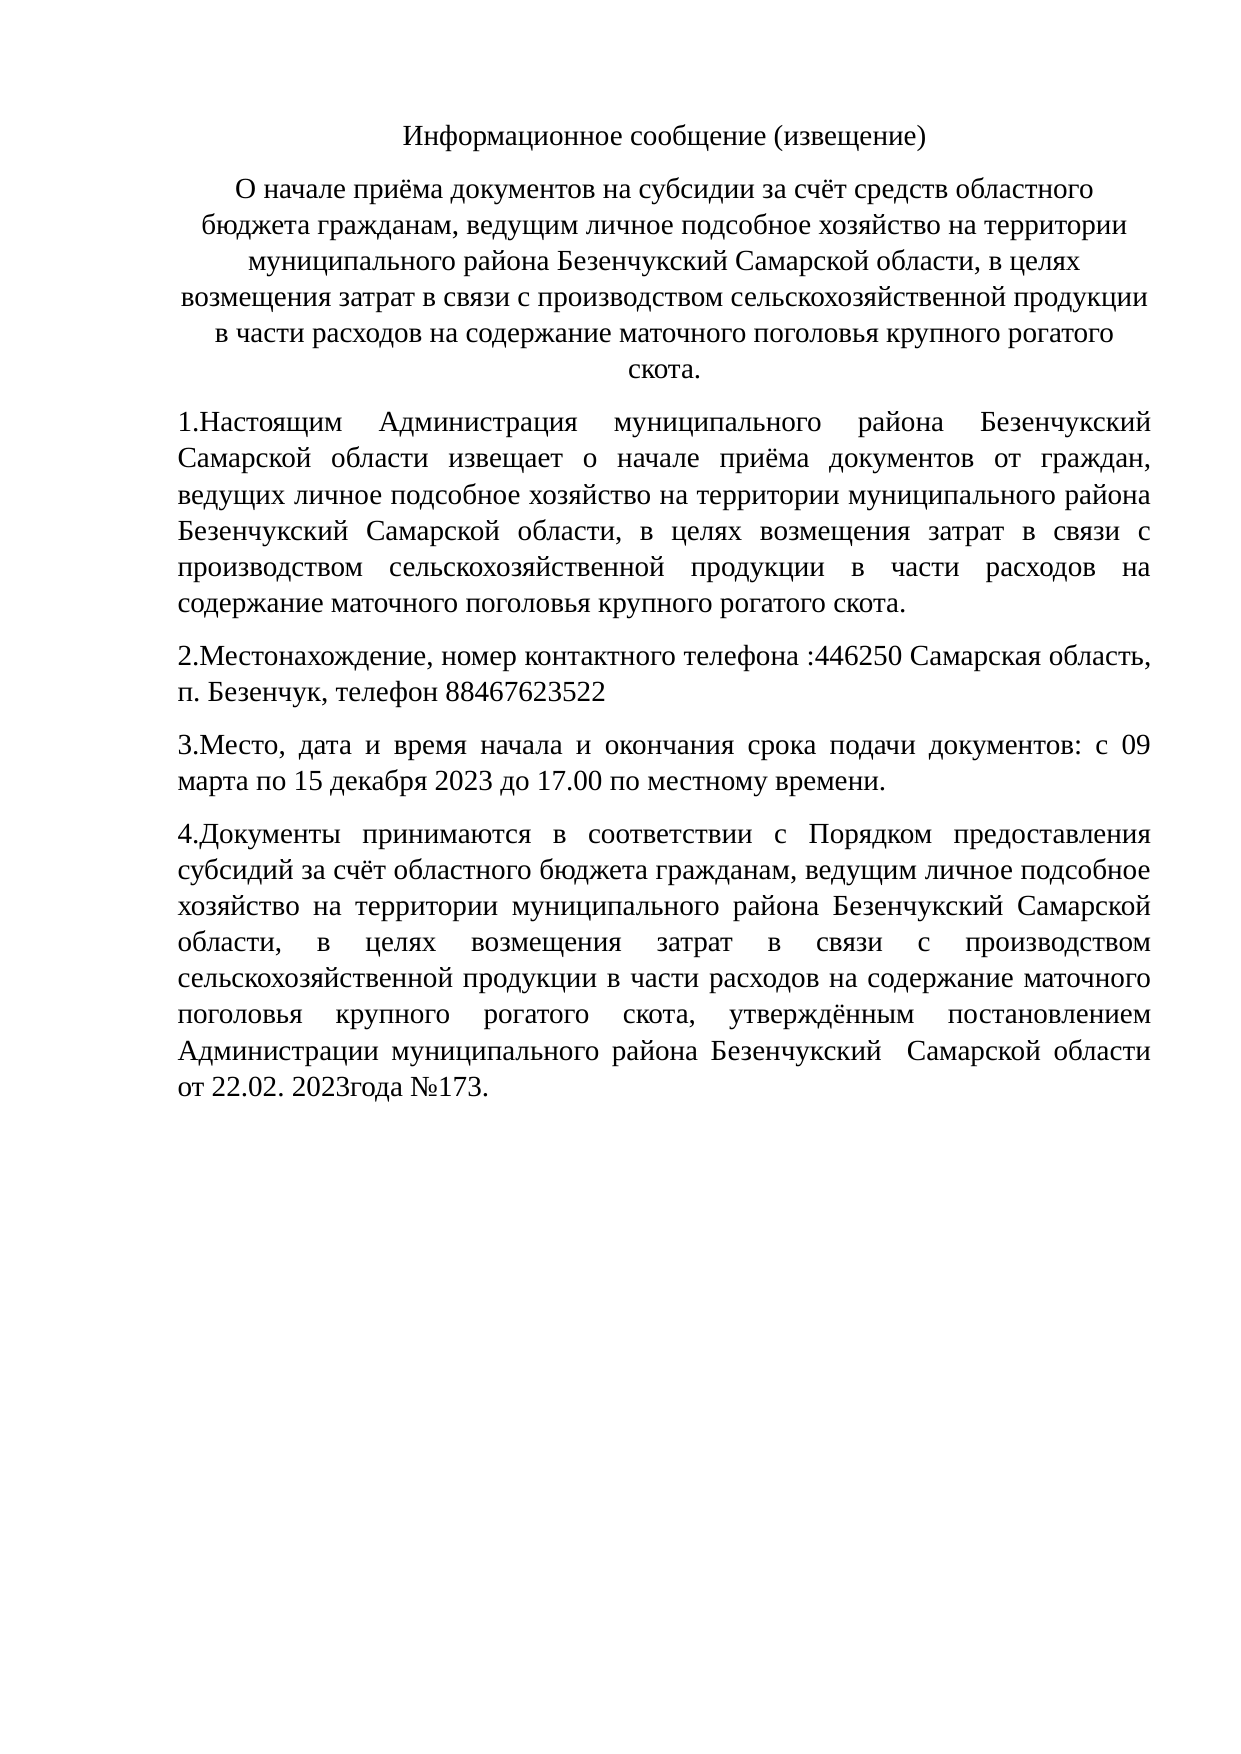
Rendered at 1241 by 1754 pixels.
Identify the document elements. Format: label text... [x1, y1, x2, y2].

text 2.Местонахождение, номер контактного телефона :446250 Самарская область, п. Безенчук, телефон 88467623522 [177, 638, 1152, 708]
text О начале приёма документов на субсидии за счёт средств областного бюджета гражданам, ведущим личное подсобное хозяйство на территории муниципального района Безенчукский Самарской области, в целях возмещения затрат в связи с производством сельскохозяйственной продукции в части расходов на содержание маточного поголовья крупного рогатого скота. [177, 171, 1152, 385]
text 3.Место, дата и время начала и окончания срока подачи документов: с 09 марта по 15 декабря 2023 до 17.00 по местному времени. [177, 727, 1152, 797]
text 1.Настоящим Администрация муниципального района Безенчукский Самарской области извещает о начале приёма документов от граждан, ведущих личное подсобное хозяйство на территории муниципального района Безенчукский Самарской области, в целях возмещения затрат в связи с производством сельскохозяйственной продукции в части расходов на содержание маточного поголовья крупного рогатого скота. [177, 404, 1152, 619]
text 4.Документы принимаются в соответствии с Порядком предоставления субсидий за счёт областного бюджета гражданам, ведущим личное подсобное хозяйство на территории муниципального района Безенчукский Самарской области, в целях возмещения затрат в связи с производством сельскохозяйственной продукции в части расходов на содержание маточного поголовья крупного рогатого скота, утверждённым постановлением Администрации муниципального района Безенчукский Самарской области от 22.02. 2023года №173. [177, 816, 1152, 1102]
text Информационное сообщение (извещение) [177, 118, 1152, 152]
